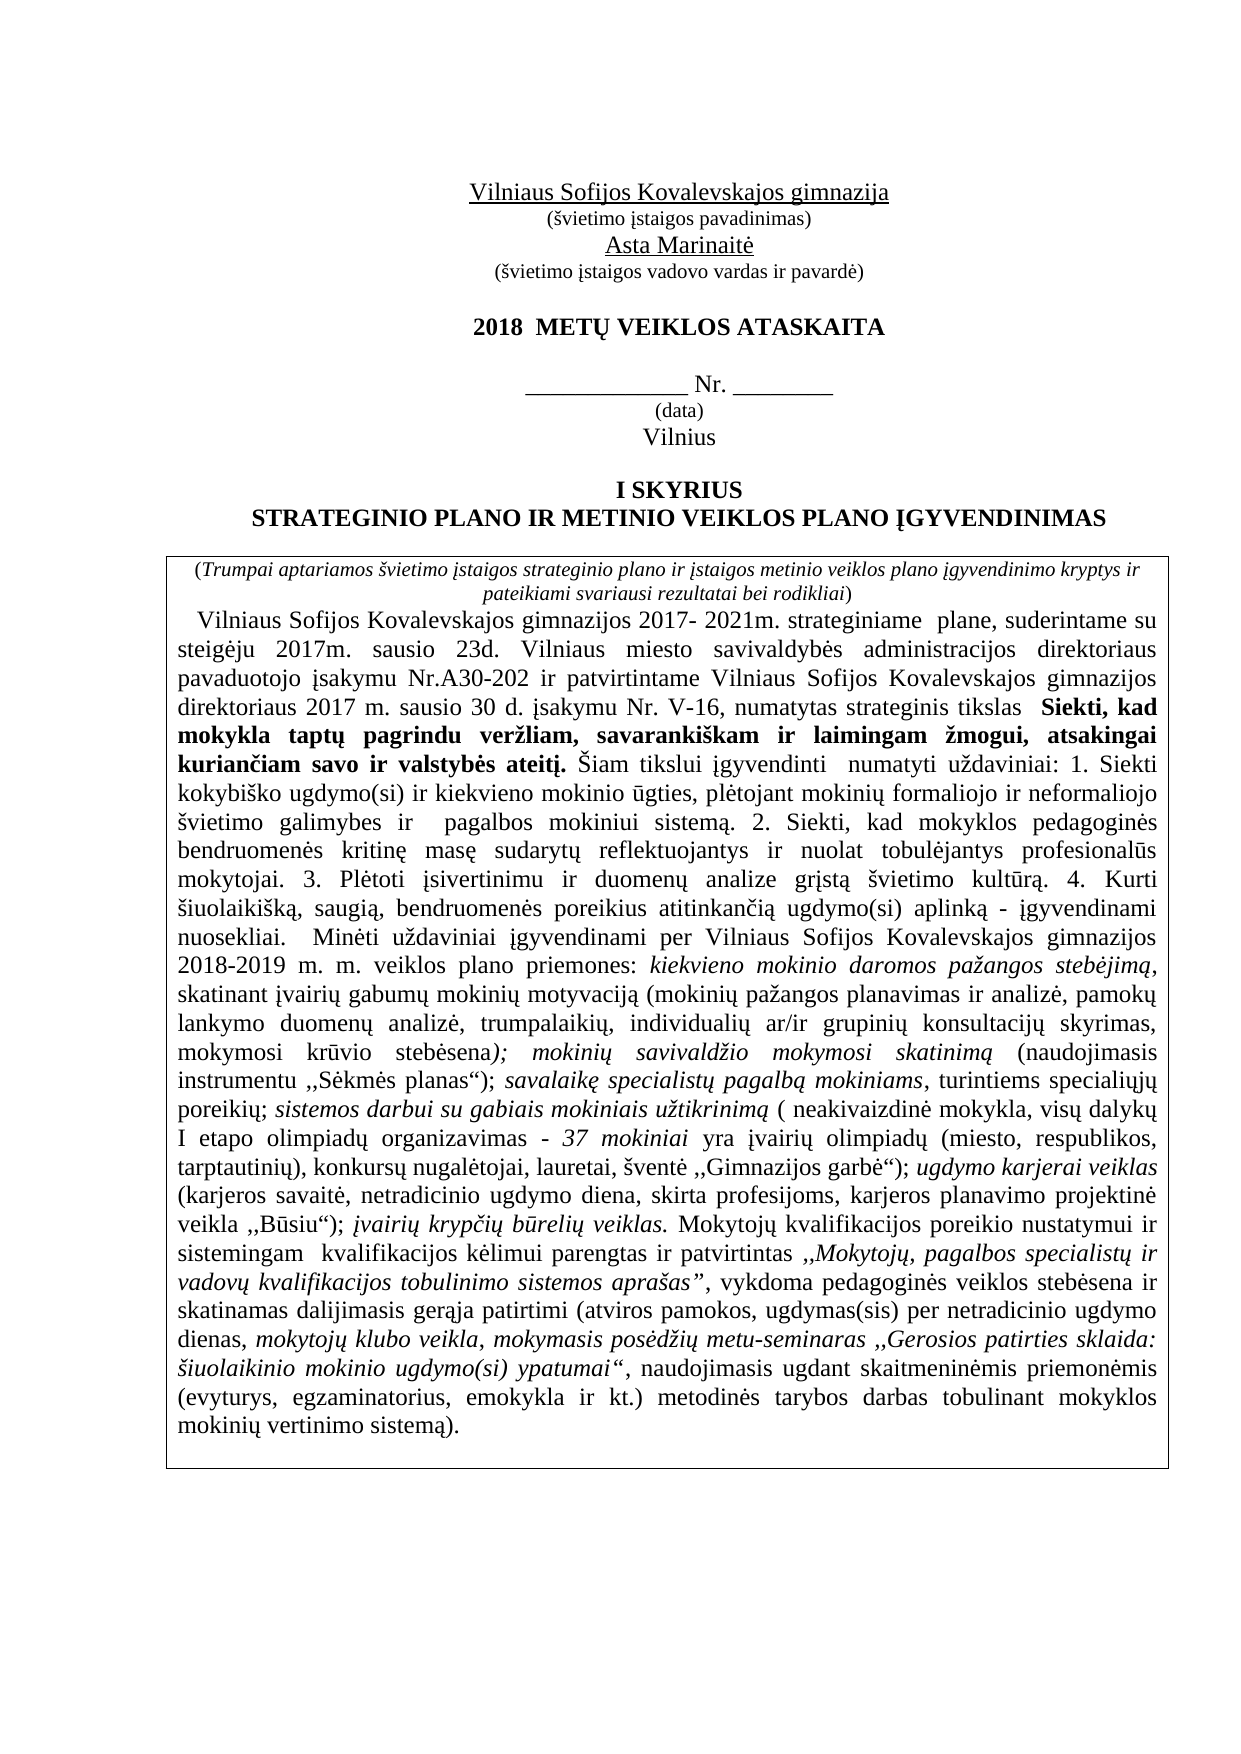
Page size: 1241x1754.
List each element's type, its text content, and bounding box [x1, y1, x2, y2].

text _____________ Nr. ________ [177, 369, 1181, 398]
text (švietimo įstaigos vadovo vardas ir pavardė) [177, 259, 1181, 283]
text (data) [177, 398, 1181, 422]
text STRATEGINIO PLANO IR METINIO VEIKLOS PLANO ĮGYVENDINIMAS [177, 503, 1181, 532]
text Vilnius [177, 422, 1181, 451]
table_header (Trumpai aptariamos švietimo įstaigos strateginio plano ir įstaigos metinio veiklos plano įgyvendinimo kryptys ir pateikiami svariausi rezultatai bei rodikliai) Vilniaus Sofijos Kovalevskajos gimnazijos 2017- 2021m. strateginiame plane, suderintame su steigėju 2017m. sausio 23d. Vilniaus miesto savivaldybės administracijos direktoriaus pavaduotojo įsakymu Nr.A30-202 ir patvirtintame Vilniaus Sofijos Kovalevskajos gimnazijos direktoriaus 2017 m. sausio 30 d. įsakymu Nr. V-16, numatytas strateginis tikslas Siekti, kad mokykla taptų pagrindu veržliam, savarankiškam ir laimingam žmogui, atsakingai kuriančiam savo ir valstybės ateitį. Šiam tikslui įgyvendinti numatyti uždaviniai: 1. Siekti kokybiško ugdymo(si) ir kiekvieno mokinio ūgties, plėtojant mokinių formaliojo ir neformaliojo švietimo galimybes ir pagalbos mokiniui sistemą. 2. Siekti, kad mokyklos pedagoginės bendruomenės kritinę masę sudarytų reflektuojantys ir nuolat tobulėjantys profesionalūs mokytojai. 3. Plėtoti įsivertinimu ir duomenų analize grįstą švietimo kultūrą. 4. Kurti šiuolaikišką, saugią, bendruomenės poreikius atitinkančią ugdymo(si) aplinką - įgyvendinami nuosekliai. Minėti uždaviniai įgyvendinami per Vilniaus Sofijos Kovalevskajos gimnazijos 2018-2019 m. m. veiklos plano priemones: kiekvieno mokinio daromos pažangos stebėjimą, skatinant įvairių gabumų mokinių motyvaciją (mokinių pažangos planavimas ir analizė, pamokų lankymo duomenų analizė, trumpalaikių, individualių ar/ir grupinių konsultacijų skyrimas, mokymosi krūvio stebėsena); mokinių savivaldžio mokymosi skatinimą (naudojimasis instrumentu ,,Sėkmės planas“); savalaikę specialistų pagalbą mokiniams, turintiems specialiųjų poreikių; sistemos darbui su gabiais mokiniais užtikrinimą ( neakivaizdinė mokykla, visų dalykų I etapo olimpiadų organizavimas - 37 mokiniai yra įvairių olimpiadų (miesto, respublikos, tarptautinių), konkursų nugalėtojai, lauretai, šventė ,,Gimnazijos garbė“); ugdymo karjerai veiklas (karjeros savaitė, netradicinio ugdymo diena, skirta profesijoms, karjeros planavimo projektinė veikla ,,Būsiu“); įvairių krypčių būrelių veiklas. Mokytojų kvalifikacijos poreikio nustatymui ir sistemingam kvalifikacijos kėlimui parengtas ir patvirtintas ,,Mokytojų, pagalbos specialistų ir vadovų kvalifikacijos tobulinimo sistemos aprašas”, vykdoma pedagoginės veiklos stebėsena ir skatinamas dalijimasis gerąja patirtimi (atviros pamokos, ugdymas(sis) per netradicinio ugdymo dienas, mokytojų klubo veikla, mokymasis posėdžių metu-seminaras ,,Gerosios patirties sklaida: šiuolaikinio mokinio ugdymo(si) ypatumai“, naudojimasis ugdant skaitmeninėmis priemonėmis (evyturys, egzaminatorius, emokykla ir kt.) metodinės tarybos darbas tobulinant mokyklos mokinių vertinimo sistemą). [167, 557, 1168, 1468]
text Asta Marinaitė [177, 230, 1181, 259]
text Vilniaus Sofijos Kovalevskajos gimnazija [177, 177, 1181, 206]
text 2018 METŲ VEIKLOS ATASKAITA [177, 312, 1181, 340]
text (švietimo įstaigos pavadinimas) [177, 206, 1181, 230]
text I SKYRIUS [177, 475, 1181, 503]
